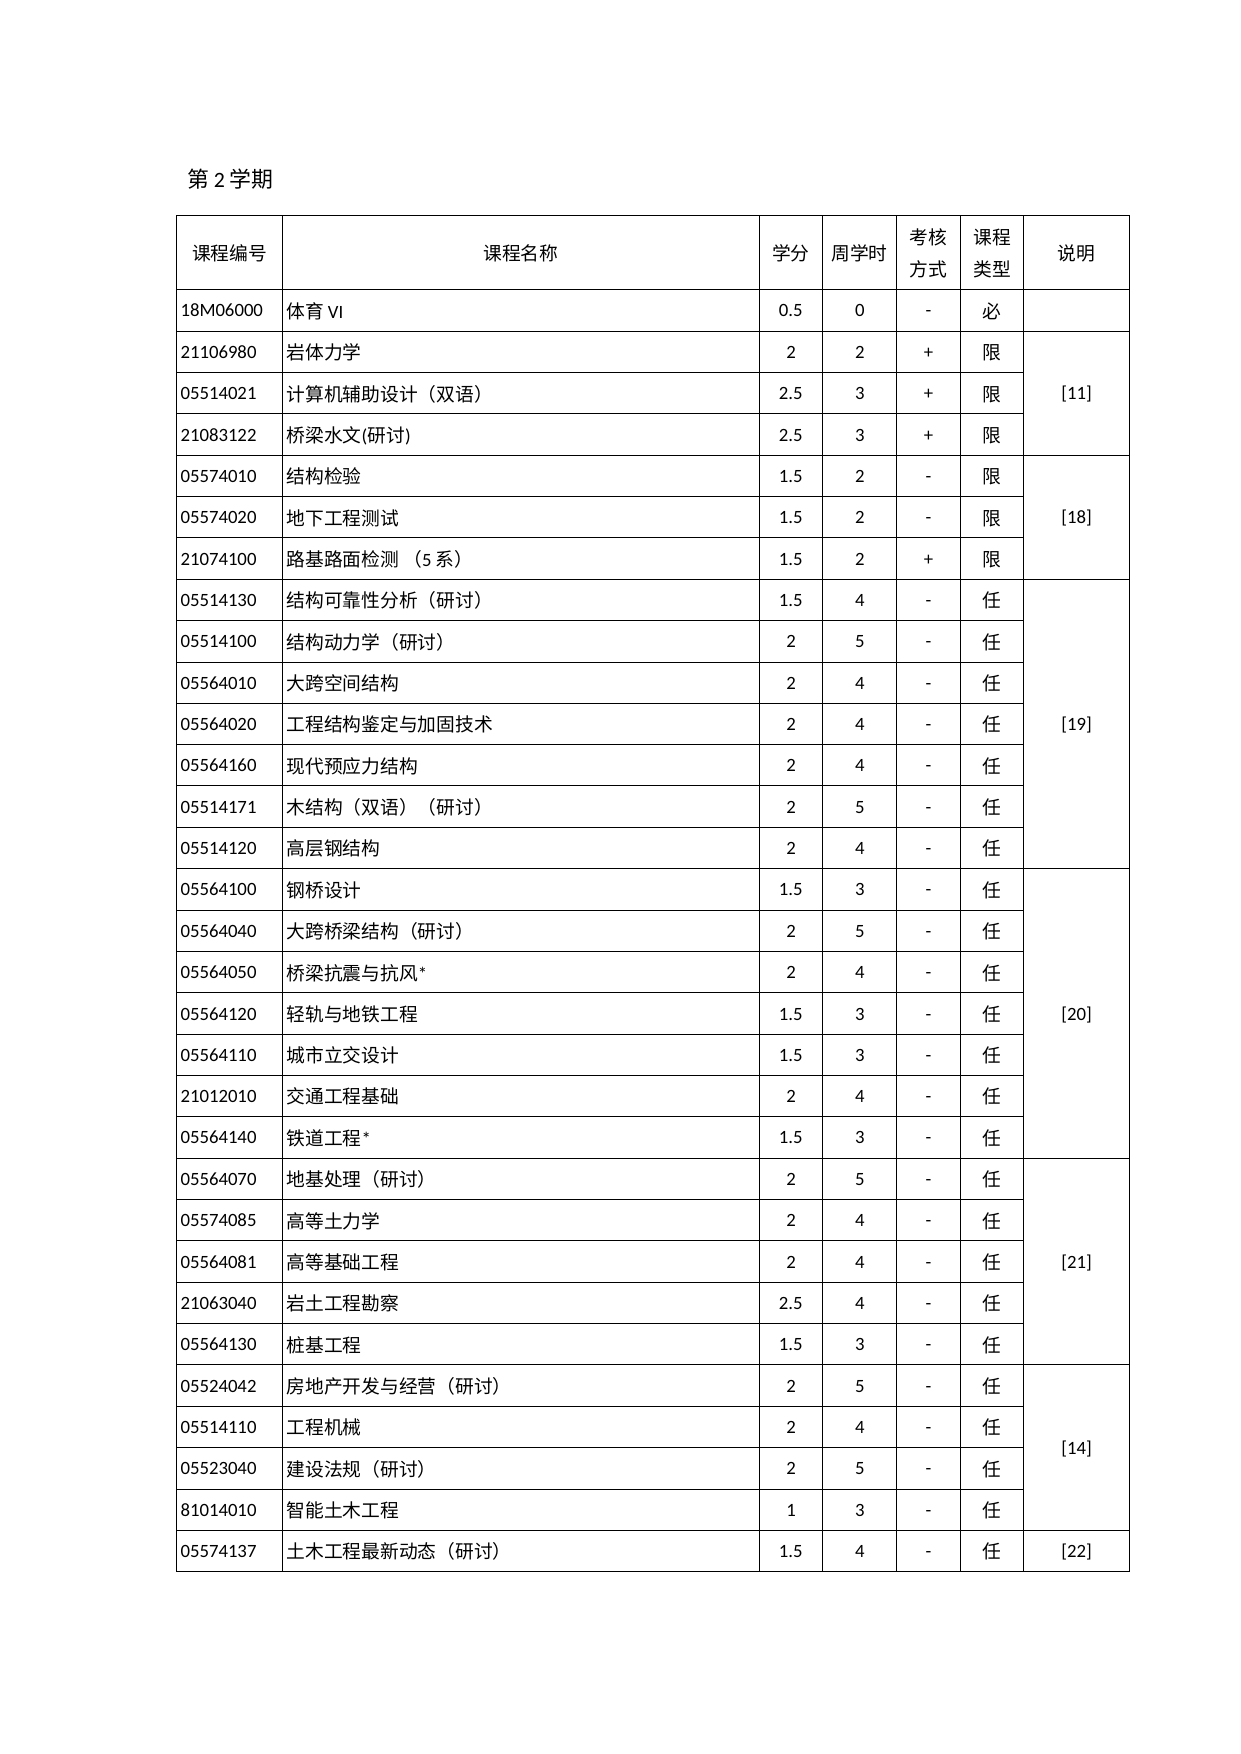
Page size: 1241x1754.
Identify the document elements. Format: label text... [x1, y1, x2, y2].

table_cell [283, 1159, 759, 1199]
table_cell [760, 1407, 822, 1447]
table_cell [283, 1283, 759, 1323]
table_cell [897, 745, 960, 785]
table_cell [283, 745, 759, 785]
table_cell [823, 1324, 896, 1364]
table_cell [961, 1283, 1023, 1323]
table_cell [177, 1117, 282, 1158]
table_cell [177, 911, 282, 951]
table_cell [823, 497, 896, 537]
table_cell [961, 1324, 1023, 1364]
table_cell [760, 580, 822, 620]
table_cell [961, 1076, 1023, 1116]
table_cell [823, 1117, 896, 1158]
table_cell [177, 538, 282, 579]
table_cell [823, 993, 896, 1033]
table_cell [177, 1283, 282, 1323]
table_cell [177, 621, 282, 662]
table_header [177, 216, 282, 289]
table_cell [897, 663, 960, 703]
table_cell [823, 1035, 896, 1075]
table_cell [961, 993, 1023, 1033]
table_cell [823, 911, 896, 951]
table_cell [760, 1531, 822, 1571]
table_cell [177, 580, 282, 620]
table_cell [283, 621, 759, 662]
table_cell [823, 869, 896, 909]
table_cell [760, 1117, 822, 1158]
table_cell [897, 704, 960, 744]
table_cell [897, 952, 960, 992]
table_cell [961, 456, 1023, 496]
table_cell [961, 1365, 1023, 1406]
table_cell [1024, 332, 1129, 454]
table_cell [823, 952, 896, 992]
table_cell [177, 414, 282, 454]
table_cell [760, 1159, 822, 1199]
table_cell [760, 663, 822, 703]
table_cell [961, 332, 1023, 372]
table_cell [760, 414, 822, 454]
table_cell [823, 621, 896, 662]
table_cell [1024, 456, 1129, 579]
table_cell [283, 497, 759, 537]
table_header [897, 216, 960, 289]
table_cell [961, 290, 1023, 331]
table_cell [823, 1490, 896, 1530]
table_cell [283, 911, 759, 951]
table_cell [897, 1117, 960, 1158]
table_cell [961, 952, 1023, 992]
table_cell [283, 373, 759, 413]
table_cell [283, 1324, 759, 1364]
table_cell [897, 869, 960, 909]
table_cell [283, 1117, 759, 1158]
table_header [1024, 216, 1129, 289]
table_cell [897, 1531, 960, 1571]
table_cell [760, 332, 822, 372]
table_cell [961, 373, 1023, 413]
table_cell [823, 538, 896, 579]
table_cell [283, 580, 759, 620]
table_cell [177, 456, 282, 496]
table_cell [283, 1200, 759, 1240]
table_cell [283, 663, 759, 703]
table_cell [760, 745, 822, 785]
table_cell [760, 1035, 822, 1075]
text 第2学期 [187, 162, 1053, 194]
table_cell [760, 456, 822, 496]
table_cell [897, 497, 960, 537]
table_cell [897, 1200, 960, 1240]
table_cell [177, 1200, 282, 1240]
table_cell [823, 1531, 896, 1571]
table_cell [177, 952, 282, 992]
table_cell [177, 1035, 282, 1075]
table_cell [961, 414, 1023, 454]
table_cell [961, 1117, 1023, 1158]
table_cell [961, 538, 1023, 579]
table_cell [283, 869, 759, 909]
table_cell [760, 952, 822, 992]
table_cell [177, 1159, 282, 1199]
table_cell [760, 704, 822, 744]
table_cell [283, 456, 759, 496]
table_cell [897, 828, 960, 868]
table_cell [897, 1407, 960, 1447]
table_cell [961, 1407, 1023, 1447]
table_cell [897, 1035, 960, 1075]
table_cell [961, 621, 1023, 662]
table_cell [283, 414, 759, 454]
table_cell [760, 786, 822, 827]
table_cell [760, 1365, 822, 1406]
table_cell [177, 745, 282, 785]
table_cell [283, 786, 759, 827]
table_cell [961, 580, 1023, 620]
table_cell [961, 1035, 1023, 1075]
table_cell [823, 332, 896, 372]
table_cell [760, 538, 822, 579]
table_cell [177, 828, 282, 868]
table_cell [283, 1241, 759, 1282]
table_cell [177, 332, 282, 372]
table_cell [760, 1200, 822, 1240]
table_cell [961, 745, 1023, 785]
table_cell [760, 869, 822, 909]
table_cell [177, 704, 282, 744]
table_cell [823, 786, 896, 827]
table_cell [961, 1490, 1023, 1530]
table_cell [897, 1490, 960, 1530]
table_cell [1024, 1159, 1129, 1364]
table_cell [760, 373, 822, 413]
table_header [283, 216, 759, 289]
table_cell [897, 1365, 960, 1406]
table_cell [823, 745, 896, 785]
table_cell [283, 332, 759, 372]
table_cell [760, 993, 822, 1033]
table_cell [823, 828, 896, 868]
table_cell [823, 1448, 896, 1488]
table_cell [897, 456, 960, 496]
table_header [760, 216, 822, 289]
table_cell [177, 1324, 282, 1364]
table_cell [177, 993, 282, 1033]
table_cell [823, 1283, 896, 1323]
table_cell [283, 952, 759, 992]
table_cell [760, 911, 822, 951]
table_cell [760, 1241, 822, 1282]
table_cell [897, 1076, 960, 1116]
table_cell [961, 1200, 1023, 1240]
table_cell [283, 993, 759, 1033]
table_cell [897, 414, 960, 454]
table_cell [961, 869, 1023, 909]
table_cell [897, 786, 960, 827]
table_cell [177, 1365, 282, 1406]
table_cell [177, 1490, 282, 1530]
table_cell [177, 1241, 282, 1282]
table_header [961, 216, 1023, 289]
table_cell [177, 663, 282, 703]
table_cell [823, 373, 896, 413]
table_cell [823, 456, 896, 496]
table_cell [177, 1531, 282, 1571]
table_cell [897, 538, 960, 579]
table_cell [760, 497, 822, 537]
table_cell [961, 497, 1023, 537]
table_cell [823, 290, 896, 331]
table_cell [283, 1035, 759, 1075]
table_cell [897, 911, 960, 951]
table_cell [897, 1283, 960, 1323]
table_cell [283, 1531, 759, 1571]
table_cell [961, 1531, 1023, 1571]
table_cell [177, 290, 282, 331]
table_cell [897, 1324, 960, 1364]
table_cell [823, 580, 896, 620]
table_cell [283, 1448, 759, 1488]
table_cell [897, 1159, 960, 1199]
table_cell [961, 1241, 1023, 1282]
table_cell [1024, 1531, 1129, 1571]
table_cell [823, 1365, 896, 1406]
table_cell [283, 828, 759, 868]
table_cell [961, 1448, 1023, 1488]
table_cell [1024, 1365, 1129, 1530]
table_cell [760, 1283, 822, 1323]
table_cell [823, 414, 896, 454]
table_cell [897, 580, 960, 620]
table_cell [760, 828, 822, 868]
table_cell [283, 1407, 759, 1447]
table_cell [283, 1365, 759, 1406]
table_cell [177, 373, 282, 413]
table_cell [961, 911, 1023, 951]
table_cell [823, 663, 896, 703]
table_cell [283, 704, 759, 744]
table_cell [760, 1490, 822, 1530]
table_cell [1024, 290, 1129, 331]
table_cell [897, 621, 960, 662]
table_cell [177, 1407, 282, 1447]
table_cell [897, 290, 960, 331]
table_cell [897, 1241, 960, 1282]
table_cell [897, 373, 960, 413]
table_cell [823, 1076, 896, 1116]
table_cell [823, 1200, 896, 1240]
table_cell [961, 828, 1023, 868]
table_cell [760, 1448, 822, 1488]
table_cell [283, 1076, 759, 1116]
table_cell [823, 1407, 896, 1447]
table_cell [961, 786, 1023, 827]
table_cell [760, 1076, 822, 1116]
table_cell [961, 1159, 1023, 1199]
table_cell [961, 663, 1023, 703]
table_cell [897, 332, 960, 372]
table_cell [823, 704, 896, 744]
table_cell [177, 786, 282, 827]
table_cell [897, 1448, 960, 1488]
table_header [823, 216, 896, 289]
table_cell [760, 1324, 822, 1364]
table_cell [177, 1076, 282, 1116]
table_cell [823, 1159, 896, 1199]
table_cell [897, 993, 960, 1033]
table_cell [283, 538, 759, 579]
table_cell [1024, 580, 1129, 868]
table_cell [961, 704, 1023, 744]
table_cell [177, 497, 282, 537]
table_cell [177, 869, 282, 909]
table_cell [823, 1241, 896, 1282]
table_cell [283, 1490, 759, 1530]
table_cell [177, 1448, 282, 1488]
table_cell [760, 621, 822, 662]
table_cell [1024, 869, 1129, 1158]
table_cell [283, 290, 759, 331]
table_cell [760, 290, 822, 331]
